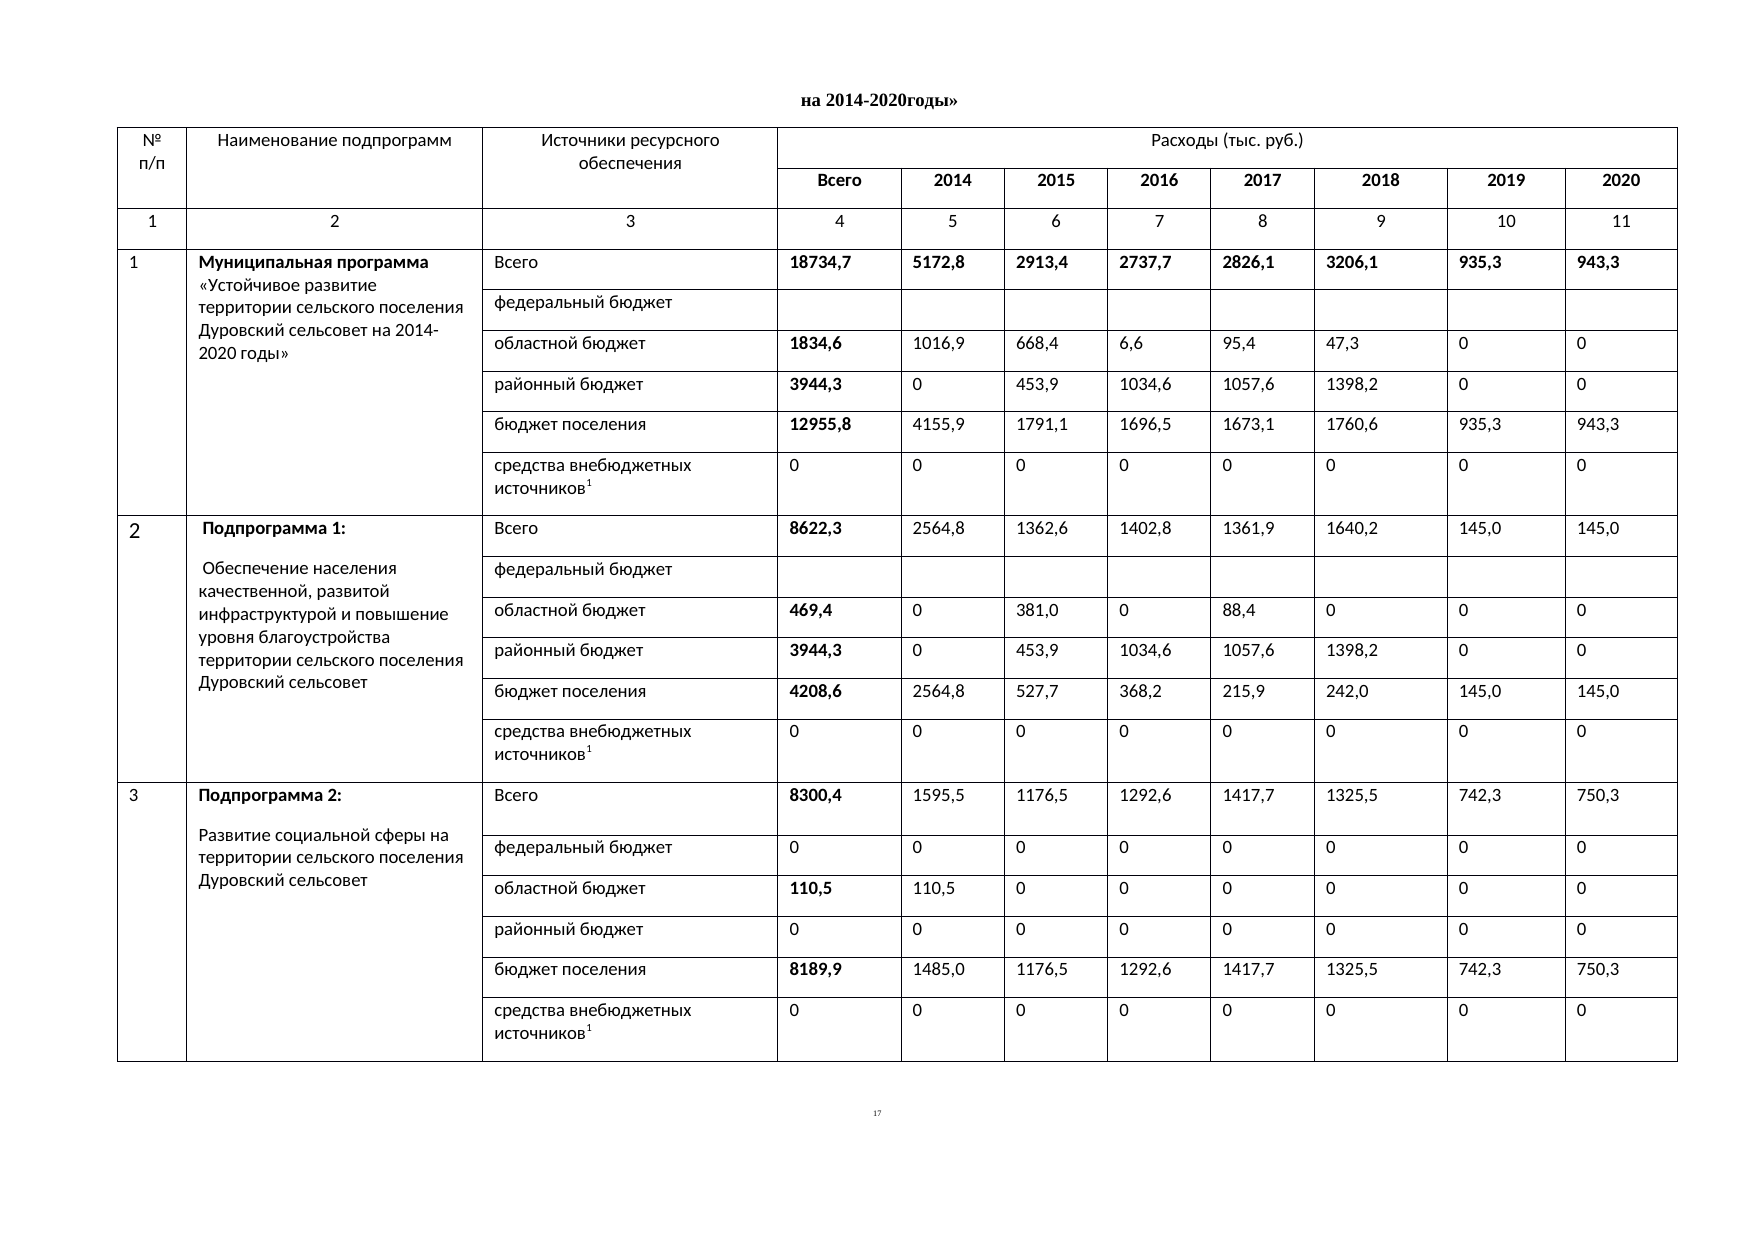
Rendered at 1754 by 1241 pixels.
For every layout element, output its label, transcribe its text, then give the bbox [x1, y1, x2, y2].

table_cell 0 [1005, 876, 1107, 916]
table_cell федеральный бюджет [483, 290, 777, 330]
table_cell 1292,6 [1108, 783, 1210, 835]
table_cell 1 [118, 250, 186, 515]
table_cell Всего [483, 516, 777, 556]
table_cell 742,3 [1448, 958, 1565, 997]
table_cell 469,4 [778, 598, 901, 637]
table_cell [1005, 290, 1107, 330]
table_cell [1211, 290, 1314, 330]
table_cell федеральный бюджет [483, 836, 777, 875]
table_cell 0 [1211, 876, 1314, 916]
table_cell [902, 290, 1004, 330]
table_cell 0 [1448, 836, 1565, 875]
table_cell 4208,6 [778, 679, 901, 718]
table_cell 10 [1448, 209, 1565, 249]
table_cell 145,0 [1448, 516, 1565, 556]
table_cell 1016,9 [902, 331, 1004, 371]
table_cell 47,3 [1315, 331, 1447, 371]
table_cell 2019 [1448, 169, 1565, 208]
table_cell 0 [778, 453, 901, 515]
table_cell 11 [1566, 209, 1677, 249]
table_cell 1325,5 [1315, 783, 1447, 835]
table_cell 7 [1108, 209, 1210, 249]
table_cell 0 [1005, 720, 1107, 782]
table_cell [778, 557, 901, 597]
table_cell 1398,2 [1315, 638, 1447, 678]
table_cell 1398,2 [1315, 372, 1447, 411]
table_cell 1 [118, 209, 186, 249]
table_cell 668,4 [1005, 331, 1107, 371]
table_cell 4155,9 [902, 412, 1004, 452]
table_cell 1834,6 [778, 331, 901, 371]
table_cell Подпрограмма 1: Обеспечение населения качественной, развитой инфраструктурой и повышение уровня благоустройства территории сельского поселения Дуровский сельсовет [187, 516, 482, 782]
table_cell 1034,6 [1108, 638, 1210, 678]
table_cell 2 [118, 516, 186, 782]
table_cell 0 [1566, 836, 1677, 875]
table_cell 0 [1566, 453, 1677, 515]
table_cell 0 [1448, 720, 1565, 782]
table_cell 215,9 [1211, 679, 1314, 718]
table_cell 2016 [1108, 169, 1210, 208]
table_cell 0 [1315, 453, 1447, 515]
table_cell [902, 557, 1004, 597]
table_cell 0 [1566, 598, 1677, 637]
table_cell [1108, 290, 1210, 330]
table_cell 0 [1211, 836, 1314, 875]
table_cell 0 [902, 372, 1004, 411]
table_cell 145,0 [1566, 679, 1677, 718]
table_cell Всего [483, 783, 777, 835]
table_cell 750,3 [1566, 958, 1677, 997]
table_cell 935,3 [1448, 250, 1565, 289]
table_cell [1315, 290, 1447, 330]
table_cell 0 [1315, 998, 1447, 1061]
table_cell 0 [1448, 638, 1565, 678]
table_cell 0 [1005, 917, 1107, 957]
table_cell областной бюджет [483, 876, 777, 916]
table_cell 0 [1448, 917, 1565, 957]
table_cell 1176,5 [1005, 958, 1107, 997]
table_cell 2737,7 [1108, 250, 1210, 289]
table_cell 0 [902, 453, 1004, 515]
table_cell 1485,0 [902, 958, 1004, 997]
table_cell Всего [778, 169, 901, 208]
table_cell [1315, 557, 1447, 597]
table_cell 1176,5 [1005, 783, 1107, 835]
table_cell 0 [1005, 998, 1107, 1061]
table_cell 943,3 [1566, 412, 1677, 452]
table_header № п/п [118, 128, 186, 208]
table_cell областной бюджет [483, 598, 777, 637]
table_cell 0 [778, 917, 901, 957]
table_cell районный бюджет [483, 638, 777, 678]
table_cell 0 [1566, 331, 1677, 371]
table_cell 0 [1108, 836, 1210, 875]
table_cell 0 [1566, 638, 1677, 678]
table_cell 8300,4 [778, 783, 901, 835]
table_cell 1057,6 [1211, 638, 1314, 678]
table_cell 95,4 [1211, 331, 1314, 371]
table_cell 1057,6 [1211, 372, 1314, 411]
table_cell 0 [1108, 720, 1210, 782]
table_cell 242,0 [1315, 679, 1447, 718]
table_cell 0 [1566, 917, 1677, 957]
table_cell 18734,7 [778, 250, 901, 289]
table_cell 110,5 [902, 876, 1004, 916]
table_cell 2018 [1315, 169, 1447, 208]
table_cell [1108, 557, 1210, 597]
table_cell 1417,7 [1211, 958, 1314, 997]
table_cell 2913,4 [1005, 250, 1107, 289]
table_cell 0 [778, 998, 901, 1061]
table_cell [1566, 290, 1677, 330]
table_cell [1448, 557, 1565, 597]
table_cell 742,3 [1448, 783, 1565, 835]
table_cell 6,6 [1108, 331, 1210, 371]
table_header Наименование подпрограмм [187, 128, 482, 208]
table_cell 2015 [1005, 169, 1107, 208]
table_cell 2564,8 [902, 516, 1004, 556]
table_cell бюджет поселения [483, 412, 777, 452]
table_cell 3206,1 [1315, 250, 1447, 289]
table_cell 1361,9 [1211, 516, 1314, 556]
table_cell 110,5 [778, 876, 901, 916]
table_cell 0 [1566, 998, 1677, 1061]
table_cell 0 [1108, 876, 1210, 916]
table_cell 1696,5 [1108, 412, 1210, 452]
table_cell 0 [1211, 720, 1314, 782]
table_header Источники ресурсного обеспечения [483, 128, 777, 208]
table_cell 3944,3 [778, 638, 901, 678]
table_cell 935,3 [1448, 412, 1565, 452]
table_cell 1673,1 [1211, 412, 1314, 452]
table_cell 1325,5 [1315, 958, 1447, 997]
table_cell 1362,6 [1005, 516, 1107, 556]
table_cell 8 [1211, 209, 1314, 249]
table_cell 1292,6 [1108, 958, 1210, 997]
table_cell [1005, 557, 1107, 597]
table_cell 1760,6 [1315, 412, 1447, 452]
table_cell 368,2 [1108, 679, 1210, 718]
text на 2014-2020годы» [118, 89, 1636, 110]
table_cell 1034,6 [1108, 372, 1210, 411]
table_cell 8189,9 [778, 958, 901, 997]
table_cell 0 [1005, 836, 1107, 875]
table_header Расходы (тыс. руб.) [778, 128, 1677, 167]
table_cell 943,3 [1566, 250, 1677, 289]
table_cell бюджет поселения [483, 958, 777, 997]
table_cell 0 [1211, 998, 1314, 1061]
table_cell [1448, 290, 1565, 330]
table_cell 527,7 [1005, 679, 1107, 718]
table_cell 0 [1315, 598, 1447, 637]
table_cell 0 [1211, 917, 1314, 957]
table_cell [1566, 557, 1677, 597]
table_cell 2564,8 [902, 679, 1004, 718]
table_cell 0 [1448, 598, 1565, 637]
table_cell 1417,7 [1211, 783, 1314, 835]
table_cell 0 [1108, 917, 1210, 957]
table_cell 1595,5 [902, 783, 1004, 835]
table_cell 145,0 [1566, 516, 1677, 556]
table_cell средства внебюджетных источников1 [483, 998, 777, 1061]
table_cell 0 [1566, 876, 1677, 916]
table_cell 0 [1315, 917, 1447, 957]
table_cell 4 [778, 209, 901, 249]
table_cell 2017 [1211, 169, 1314, 208]
table_cell бюджет поселения [483, 679, 777, 718]
table_cell 5172,8 [902, 250, 1004, 289]
table_cell 0 [902, 998, 1004, 1061]
table_cell 0 [1108, 998, 1210, 1061]
table_cell Муниципальная программа «Устойчивое развитие территории сельского поселения Дуровский сельсовет на 2014-2020 годы» [187, 250, 482, 515]
table_cell районный бюджет [483, 372, 777, 411]
table_cell 0 [1566, 372, 1677, 411]
table_cell 381,0 [1005, 598, 1107, 637]
table_cell федеральный бюджет [483, 557, 777, 597]
table_cell 0 [1566, 720, 1677, 782]
table_cell Всего [483, 250, 777, 289]
table_cell 0 [778, 720, 901, 782]
table_cell 0 [1315, 876, 1447, 916]
table_cell 0 [1448, 372, 1565, 411]
table_cell 0 [1448, 876, 1565, 916]
table_cell 0 [902, 836, 1004, 875]
table_cell 0 [1448, 453, 1565, 515]
table_cell 12955,8 [778, 412, 901, 452]
table_cell 2826,1 [1211, 250, 1314, 289]
table_cell 1791,1 [1005, 412, 1107, 452]
table_cell 0 [902, 598, 1004, 637]
table_cell 453,9 [1005, 372, 1107, 411]
table_cell 0 [902, 638, 1004, 678]
table_cell 9 [1315, 209, 1447, 249]
table_cell 3 [118, 783, 186, 1061]
table_cell 0 [1108, 598, 1210, 637]
table_cell 2020 [1566, 169, 1677, 208]
table_cell 2014 [902, 169, 1004, 208]
table_cell 6 [1005, 209, 1107, 249]
table_cell 0 [1005, 453, 1107, 515]
table_cell областной бюджет [483, 331, 777, 371]
table_cell 5 [902, 209, 1004, 249]
table_cell 0 [1315, 836, 1447, 875]
table_cell 1402,8 [1108, 516, 1210, 556]
table_cell 0 [902, 720, 1004, 782]
table_cell 3 [483, 209, 777, 249]
table_cell 145,0 [1448, 679, 1565, 718]
table_cell 0 [778, 836, 901, 875]
table_cell [778, 290, 901, 330]
table_cell 0 [902, 917, 1004, 957]
table_cell Подпрограмма 2: Развитие социальной сферы на территории сельского поселения Дуровский сельсовет [187, 783, 482, 1061]
table_cell 3944,3 [778, 372, 901, 411]
table_cell 1640,2 [1315, 516, 1447, 556]
table_cell 750,3 [1566, 783, 1677, 835]
table_cell 88,4 [1211, 598, 1314, 637]
table_cell 0 [1315, 720, 1447, 782]
table_cell [1211, 557, 1314, 597]
table_cell средства внебюджетных источников1 [483, 720, 777, 782]
table_cell районный бюджет [483, 917, 777, 957]
table_cell 453,9 [1005, 638, 1107, 678]
table_cell средства внебюджетных источников1 [483, 453, 777, 515]
table_cell 0 [1108, 453, 1210, 515]
table_cell 0 [1448, 998, 1565, 1061]
table_cell 8622,3 [778, 516, 901, 556]
table_cell 0 [1448, 331, 1565, 371]
table_cell 2 [187, 209, 482, 249]
table_cell 0 [1211, 453, 1314, 515]
